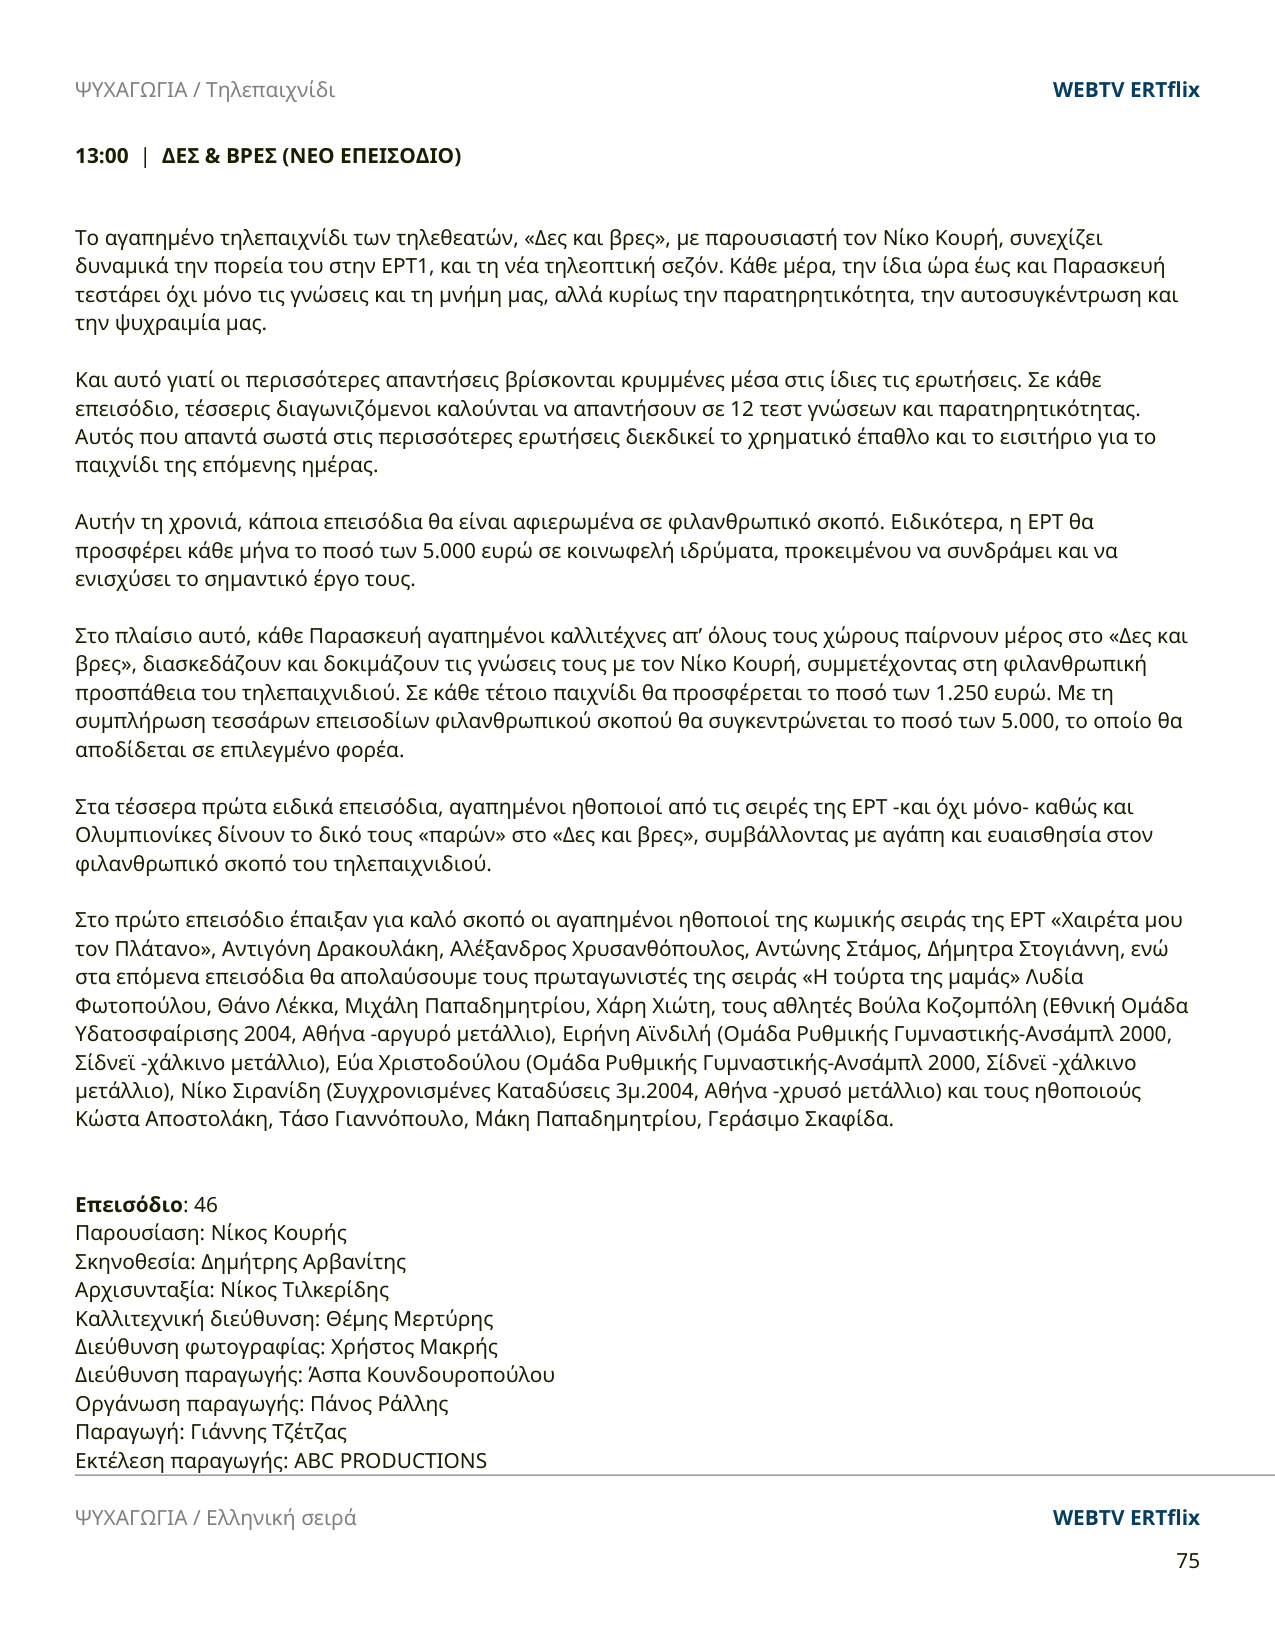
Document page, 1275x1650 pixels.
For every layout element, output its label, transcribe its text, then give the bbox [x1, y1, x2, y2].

text 13:00 | ΔΕΣ & ΒΡΕΣ (ΝΕΟ ΕΠΕΙΣΟΔΙΟ) [75, 103, 1200, 198]
table_header ΨΥΧΑΓΩΓΙΑ / Ελληνική σειρά [75, 1503, 637, 1531]
table_header ΨΥΧΑΓΩΓΙΑ / Τηλεπαιχνίδι [75, 75, 637, 103]
text Το αγαπημένο τηλεπαιχνίδι των τηλεθεατών, «Δες και βρες», με παρουσιαστή τον Νίκο Κουρή, συνεχίζει δυναμικά την πορεία του στην ΕΡΤ1, και τη νέα τηλεοπτική σεζόν. Κάθε μέρα, την ίδια ώρα έως και Παρασκευή τεστάρει όχι μόνο τις γνώσεις και τη μνήμη μας, αλλά κυρίως την παρατηρητικότητα, την αυτοσυγκέντρωση και την ψυχραιμία μας. Και αυτό γιατί οι περισσότερες απαντήσεις βρίσκονται κρυμμένες μέσα στις ίδιες τις ερωτήσεις. Σε κάθε επεισόδιο, τέσσερις διαγωνιζόμενοι καλούνται να απαντήσουν σε 12 τεστ γνώσεων και παρατηρητικότητας. Αυτός που απαντά σωστά στις περισσότερες ερωτήσεις διεκδικεί το χρηματικό έπαθλο και το εισιτήριο για το παιχνίδι της επόμενης ημέρας. Αυτήν τη χρονιά, κάποια επεισόδια θα είναι αφιερωμένα σε φιλανθρωπικό σκοπό. Ειδικότερα, η ΕΡΤ θα προσφέρει κάθε μήνα το ποσό των 5.000 ευρώ σε κοινωφελή ιδρύματα, προκειμένου να συνδράμει και να ενισχύσει το σημαντικό έργο τους. Στο πλαίσιο αυτό, κάθε Παρασκευή αγαπημένοι καλλιτέχνες απ’ όλους τους χώρους παίρνουν μέρος στο «Δες και βρες», διασκεδάζουν και δοκιμάζουν τις γνώσεις τους με τον Νίκο Κουρή, συμμετέχοντας στη φιλανθρωπική προσπάθεια του τηλεπαιχνιδιού. Σε κάθε τέτοιο παιχνίδι θα προσφέρεται το ποσό των 1.250 ευρώ. Με τη συμπλήρωση τεσσάρων επεισοδίων φιλανθρωπικού σκοπού θα συγκεντρώνεται το ποσό των 5.000, το οποίο θα αποδίδεται σε επιλεγμένο φορέα. Στα τέσσερα πρώτα ειδικά επεισόδια, αγαπημένοι ηθοποιοί από τις σειρές της ΕΡΤ -και όχι μόνο- καθώς και Ολυμπιονίκες δίνουν το δικό τους «παρών» στο «Δες και βρες», συμβάλλοντας με αγάπη και ευαισθησία στον φιλανθρωπικό σκοπό του τηλεπαιχνιδιού. Στο πρώτο επεισόδιο έπαιξαν για καλό σκοπό οι αγαπημένοι ηθοποιοί της κωμικής σειράς της ΕΡΤ «Χαιρέτα μου τον Πλάτανο», Αντιγόνη Δρακουλάκη, Αλέξανδρος Χρυσανθόπουλος, Αντώνης Στάμος, Δήμητρα Στογιάννη, ενώ στα επόμενα επεισόδια θα απολαύσουμε τους πρωταγωνιστές της σειράς «Η τούρτα της μαμάς» Λυδία Φωτοπούλου, Θάνο Λέκκα, Μιχάλη Παπαδημητρίου, Χάρη Χιώτη, τους αθλητές Βούλα Κοζομπόλη (Εθνική Ομάδα Υδατοσφαίρισης 2004, Αθήνα -αργυρό μετάλλιο), Ειρήνη Αϊνδιλή (Ομάδα Ρυθμικής Γυμναστικής-Ανσάμπλ 2000, Σίδνεϊ -χάλκινο μετάλλιο), Εύα Χριστοδούλου (Ομάδα Ρυθμικής Γυμναστικής-Ανσάμπλ 2000, Σίδνεϊ -χάλκινο μετάλλιο), Νίκο Σιρανίδη (Συγχρονισμένες Καταδύσεις 3μ.2004, Αθήνα -χρυσό μετάλλιο) και τους ηθοποιούς Κώστα Αποστολάκη, Τάσο Γιαννόπουλο, Μάκη Παπαδημητρίου, Γεράσιμο Σκαφίδα. [75, 223, 1200, 1133]
text Eπεισόδιο: 46 Παρουσίαση: Νίκος Κουρής Σκηνοθεσία: Δημήτρης Αρβανίτης Αρχισυνταξία: Νίκος Τιλκερίδης Καλλιτεχνική διεύθυνση: Θέμης Μερτύρης Διεύθυνση φωτογραφίας: Χρήστος Μακρής Διεύθυνση παραγωγής: Άσπα Κουνδουροπούλου Οργάνωση παραγωγής: Πάνος Ράλλης Παραγωγή: Γιάννης Τζέτζας Εκτέλεση παραγωγής: ABC PRODUCTIONS [75, 1133, 1200, 1474]
table_header WEBTV ERTflix [638, 1503, 1200, 1531]
table_header WEBTV ERTflix [638, 75, 1200, 103]
